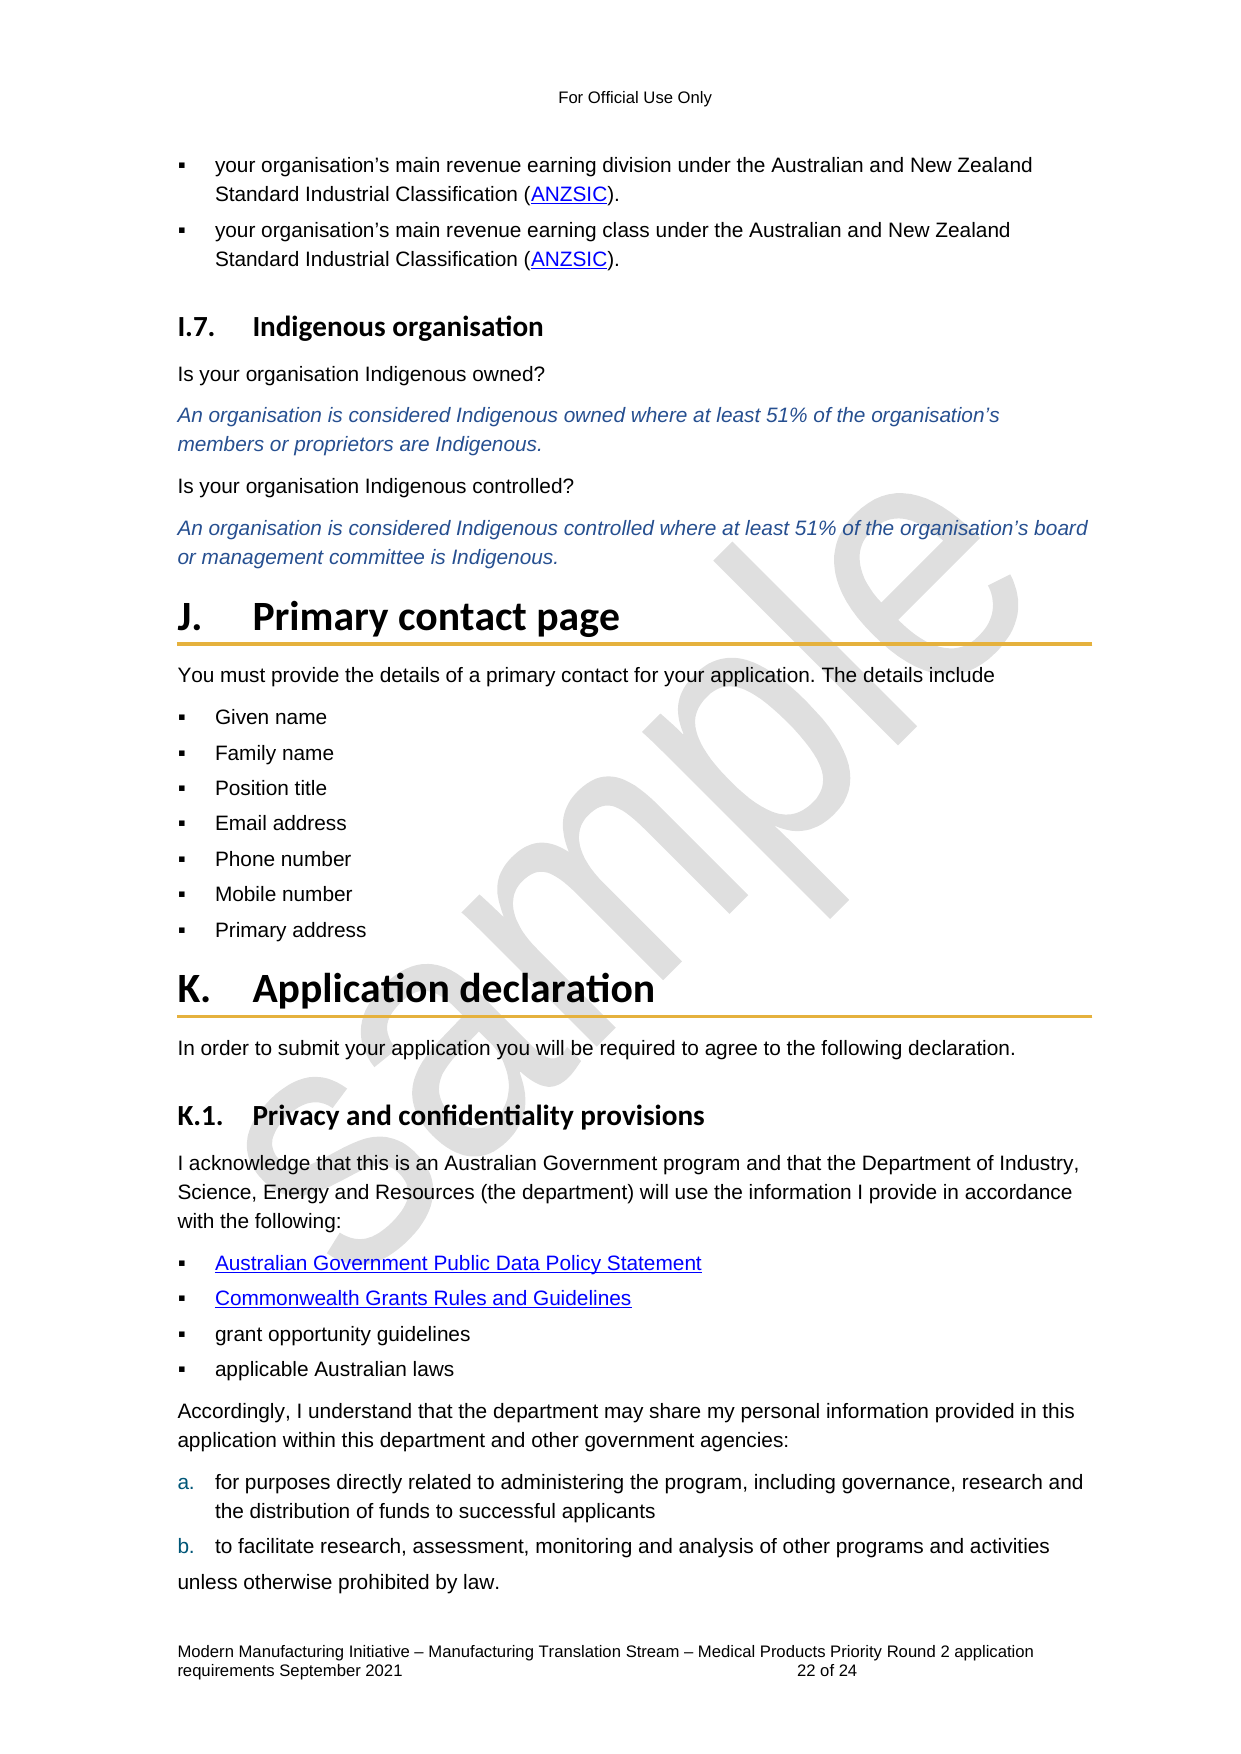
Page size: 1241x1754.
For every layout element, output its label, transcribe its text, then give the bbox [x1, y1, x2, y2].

list grant opportunity guidelines [177, 1316, 1092, 1346]
subtitle Primary contact page [177, 589, 1092, 642]
text Is your organisation Indigenous controlled? [177, 469, 1092, 498]
list Email address [177, 806, 1092, 835]
list Position title [177, 771, 1092, 800]
list your organisation’s main revenue earning division under the Australian and New Zealand Standard Industrial Classification (ANZSIC). [177, 148, 1092, 206]
text An organisation is considered Indigenous owned where at least 51% of the organisation’s members or proprietors are Indigenous. [177, 398, 1092, 456]
text Is your organisation Indigenous owned? [177, 356, 1092, 385]
subtitle Application declaration [177, 962, 1092, 1015]
subtitle Indigenous organisation [177, 308, 1092, 344]
text In order to submit your application you will be required to agree to the following declaration. [177, 1031, 1092, 1060]
text Accordingly, I understand that the department may share my personal information provided in this application within this department and other government agencies: [177, 1393, 1092, 1452]
list Given name [177, 700, 1092, 729]
text I acknowledge that this is an Australian Government program and that the Department of Industry, Science, Energy and Resources (the department) will use the information I provide in accordance with the following: [177, 1146, 1092, 1233]
list Primary address [177, 912, 1092, 941]
subtitle Privacy and confidentiality provisions [177, 1097, 1092, 1133]
list Mobile number [177, 877, 1092, 906]
list applicable Australian laws [177, 1352, 1092, 1381]
list unless otherwise prohibited by law. [177, 1564, 1092, 1593]
list Phone number [177, 841, 1092, 871]
text You must provide the details of a primary contact for your application. The details include [177, 658, 1092, 687]
list Commonwealth Grants Rules and Guidelines [177, 1281, 1092, 1310]
list your organisation’s main revenue earning class under the Australian and New Zealand Standard Industrial Classification (ANZSIC). [177, 212, 1092, 271]
text An organisation is considered Indigenous controlled where at least 51% of the organisation’s board or management committee is Indigenous. [177, 510, 1092, 569]
list Family name [177, 735, 1092, 764]
list Australian Government Public Data Policy Statement [177, 1246, 1092, 1275]
list to facilitate research, assessment, monitoring and analysis of other programs and activities [177, 1529, 1092, 1558]
list for purposes directly related to administering the program, including governance, research and the distribution of funds to successful applicants [177, 1464, 1092, 1523]
